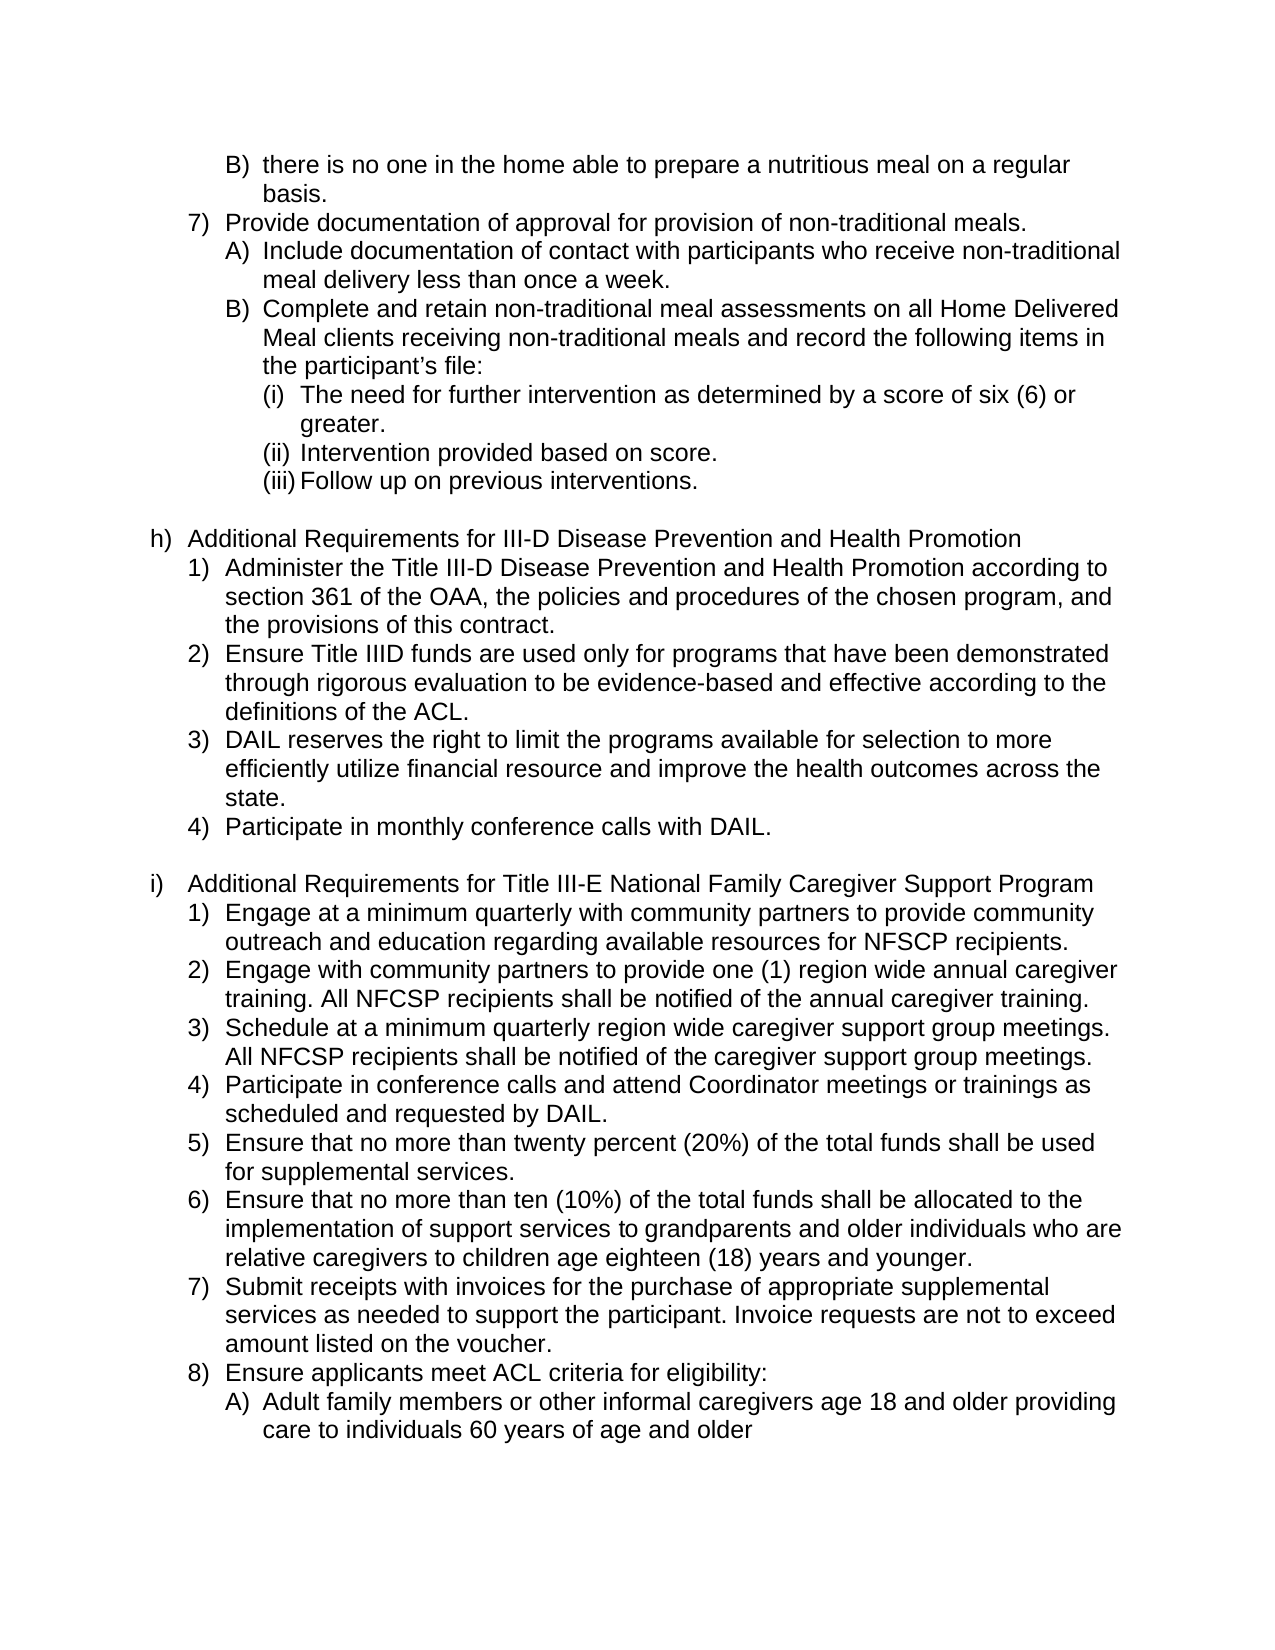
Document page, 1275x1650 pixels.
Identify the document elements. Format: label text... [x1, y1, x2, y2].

list Submit receipts with invoices for the purchase of appropriate supplemental services as needed to support the participant. Invoice requests are not to exceed amount listed on the voucher. [187, 1272, 1125, 1358]
list Engage at a minimum quarterly with community partners to provide community outreach and education regarding available resources for NFSCP recipients. [187, 898, 1125, 955]
list DAIL reserves the right to limit the programs available for selection to more efficiently utilize financial resource and improve the health outcomes across the state. [187, 725, 1125, 812]
list there is no one in the home able to prepare a nutritious meal on a regular basis. [225, 150, 1125, 207]
list Participate in monthly conference calls with DAIL. [187, 812, 1125, 840]
list Ensure that no more than twenty percent (20%) of the total funds shall be used for supplemental services. [187, 1128, 1125, 1185]
list Include documentation of contact with participants who receive non-traditional meal delivery less than once a week. [225, 236, 1125, 294]
list Complete and retain non-traditional meal assessments on all Home Delivered Meal clients receiving non-traditional meals and record the following items in the participant’s file: [225, 294, 1125, 380]
list Provide documentation of approval for provision of non-traditional meals. [187, 207, 1125, 236]
list Administer the Title III-D Disease Prevention and Health Promotion according to section 361 of the OAA, the policies and procedures of the chosen program, and the provisions of this contract. [187, 553, 1125, 639]
list Ensure that no more than ten (10%) of the total funds shall be allocated to the implementation of support services to grandparents and older individuals who are relative caregivers to children age eighteen (18) years and younger. [187, 1185, 1125, 1272]
list Ensure applicants meet ACL criteria for eligibility: [187, 1358, 1125, 1387]
list Participate in conference calls and attend Coordinator meetings or trainings as scheduled and requested by DAIL. [187, 1070, 1125, 1128]
list The need for further intervention as determined by a score of six (6) or greater. [262, 380, 1125, 437]
list Additional Requirements for Title III-E National Family Caregiver Support Program [150, 869, 1125, 898]
list Schedule at a minimum quarterly region wide caregiver support group meetings. All NFCSP recipients shall be notified of the caregiver support group meetings. [187, 1013, 1125, 1070]
list Ensure Title IIID funds are used only for programs that have been demonstrated through rigorous evaluation to be evidence-based and effective according to the definitions of the ACL. [187, 639, 1125, 725]
list Follow up on previous interventions. [262, 466, 1125, 495]
list Adult family members or other informal caregivers age 18 and older providing care to individuals 60 years of age and older [225, 1387, 1125, 1444]
list Intervention provided based on score. [262, 437, 1125, 466]
list Additional Requirements for III-D Disease Prevention and Health Promotion [150, 524, 1125, 553]
list Engage with community partners to provide one (1) region wide annual caregiver training. All NFCSP recipients shall be notified of the annual caregiver training. [187, 955, 1125, 1013]
